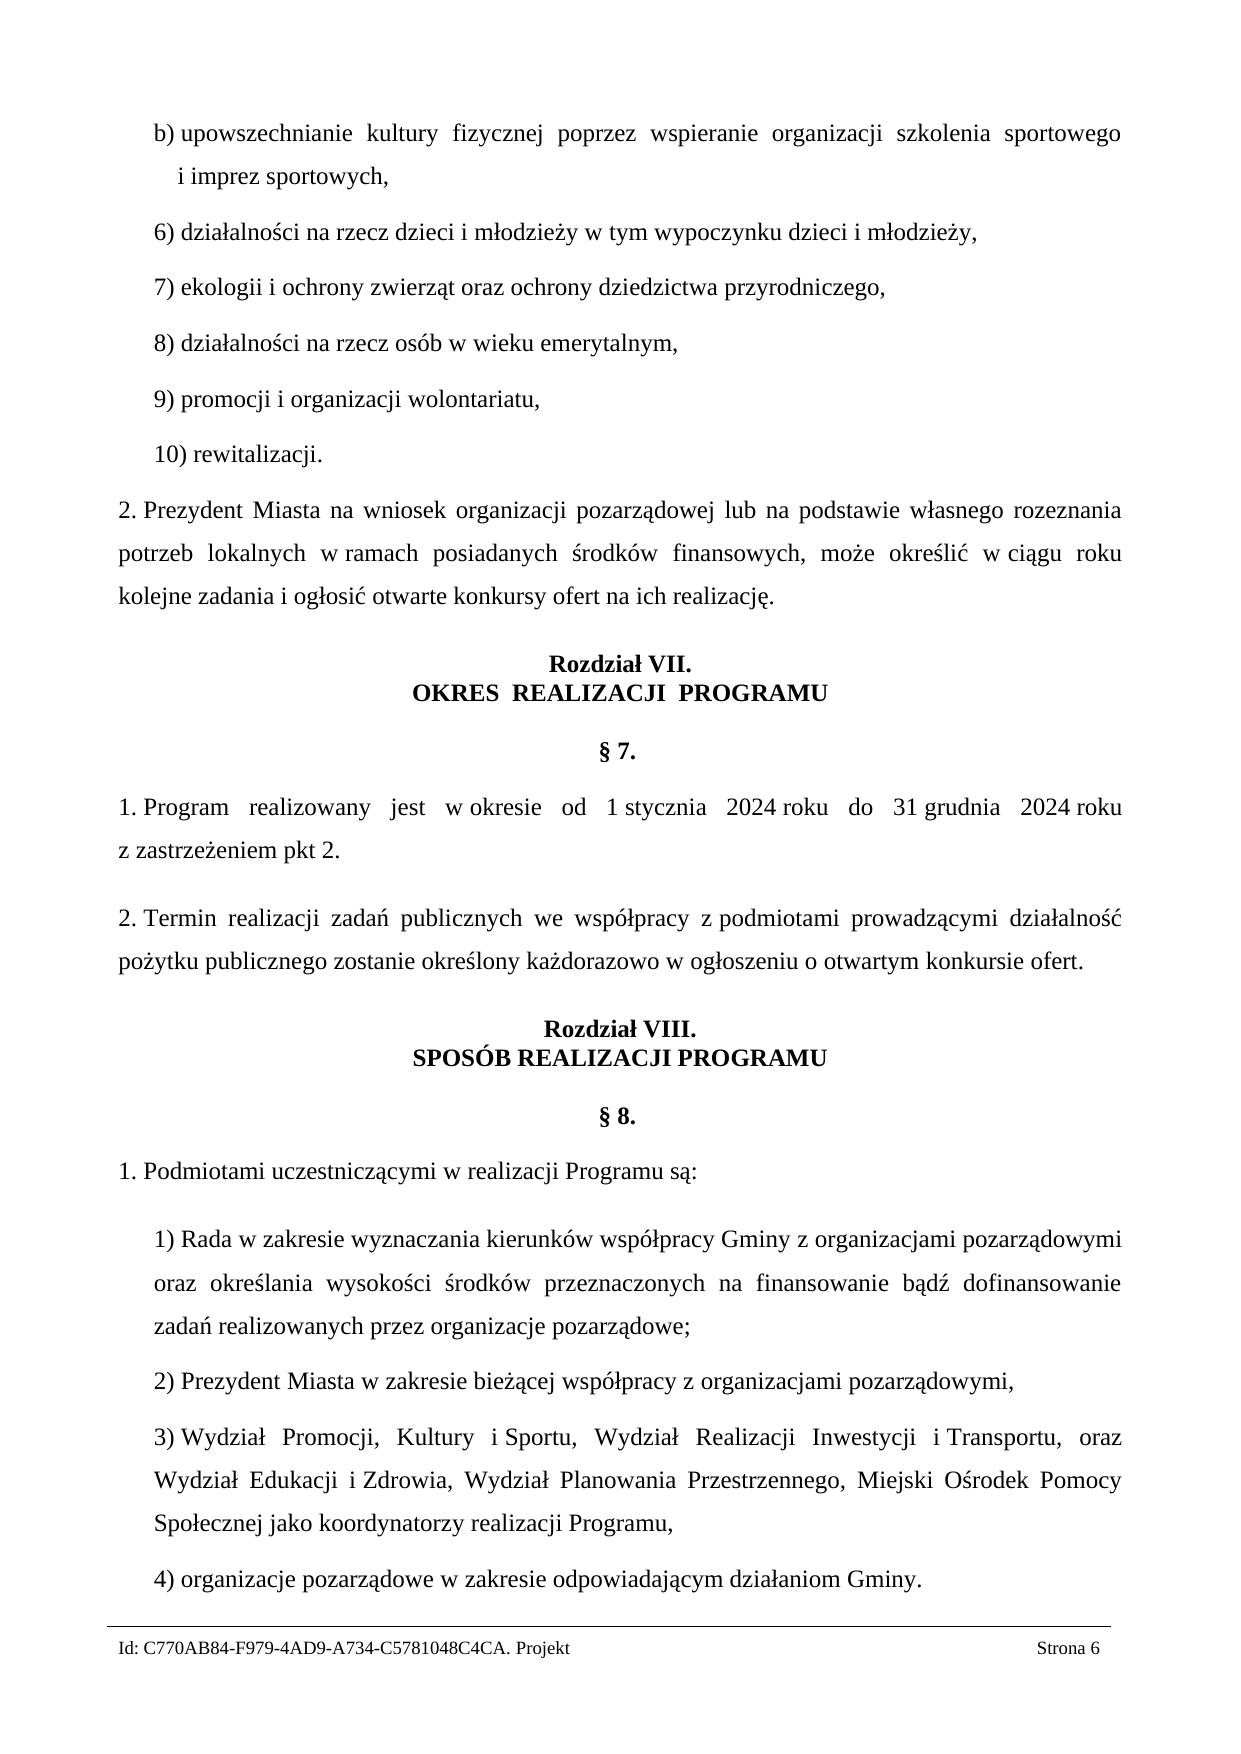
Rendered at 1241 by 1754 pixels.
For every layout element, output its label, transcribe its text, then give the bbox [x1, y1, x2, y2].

text 9) promocji i organizacji wolontariatu, [153, 384, 1122, 412]
text Rozdział VII. OKRES REALIZACJI PROGRAMU [118, 649, 1122, 707]
text 6) działalności na rzecz dzieci i młodzieży w tym wypoczynku dzieci i młodzieży, [153, 217, 1122, 246]
text 1) Rada w zakresie wyznaczania kierunków współpracy Gminy z organizacjami pozarządowymi oraz określania wysokości środków przeznaczonych na finansowanie bądź dofinansowanie zadań realizowanych przez organizacje pozarządowe; [153, 1224, 1122, 1339]
text b) upowszechnianie kultury fizycznej poprzez wspieranie organizacji szkolenia sportowego i imprez sportowych, [153, 118, 1122, 190]
text 10) rewitalizacji. [153, 439, 1122, 468]
text 2. Termin realizacji zadań publicznych we współpracy z podmiotami prowadzącymi działalność pożytku publicznego zostanie określony każdorazowo w ogłoszeniu o otwartym konkursie ofert. [118, 903, 1122, 975]
text § 8. [118, 1101, 1122, 1129]
text 8) działalności na rzecz osób w wieku emerytalnym, [153, 328, 1122, 357]
text 2) Prezydent Miasta w zakresie bieżącej współpracy z organizacjami pozarządowymi, [153, 1366, 1122, 1395]
text 7) ekologii i ochrony zwierząt oraz ochrony dziedzictwa przyrodniczego, [153, 272, 1122, 301]
text 1. Podmiotami uczestniczącymi w realizacji Programu są: [118, 1156, 1122, 1185]
text 4) organizacje pozarządowe w zakresie odpowiadającym działaniom Gminy. [153, 1564, 1122, 1593]
text Rozdział VIII. SPOSÓB REALIZACJI PROGRAMU [118, 1014, 1122, 1072]
text 1. Program realizowany jest w okresie od 1 stycznia 2024 roku do 31 grudnia 2024 roku z zastrzeżeniem pkt 2. [118, 792, 1122, 863]
text 2. Prezydent Miasta na wniosek organizacji pozarządowej lub na podstawie własnego rozeznania potrzeb lokalnych w ramach posiadanych środków finansowych, może określić w ciągu roku kolejne zadania i ogłosić otwarte konkursy ofert na ich realizację. [118, 495, 1122, 610]
text § 7. [118, 736, 1122, 765]
text 3) Wydział Promocji, Kultury i Sportu, Wydział Realizacji Inwestycji i Transportu, oraz Wydział Edukacji i Zdrowia, Wydział Planowania Przestrzennego, Miejski Ośrodek Pomocy Społecznej jako koordynatorzy realizacji Programu, [153, 1422, 1122, 1537]
